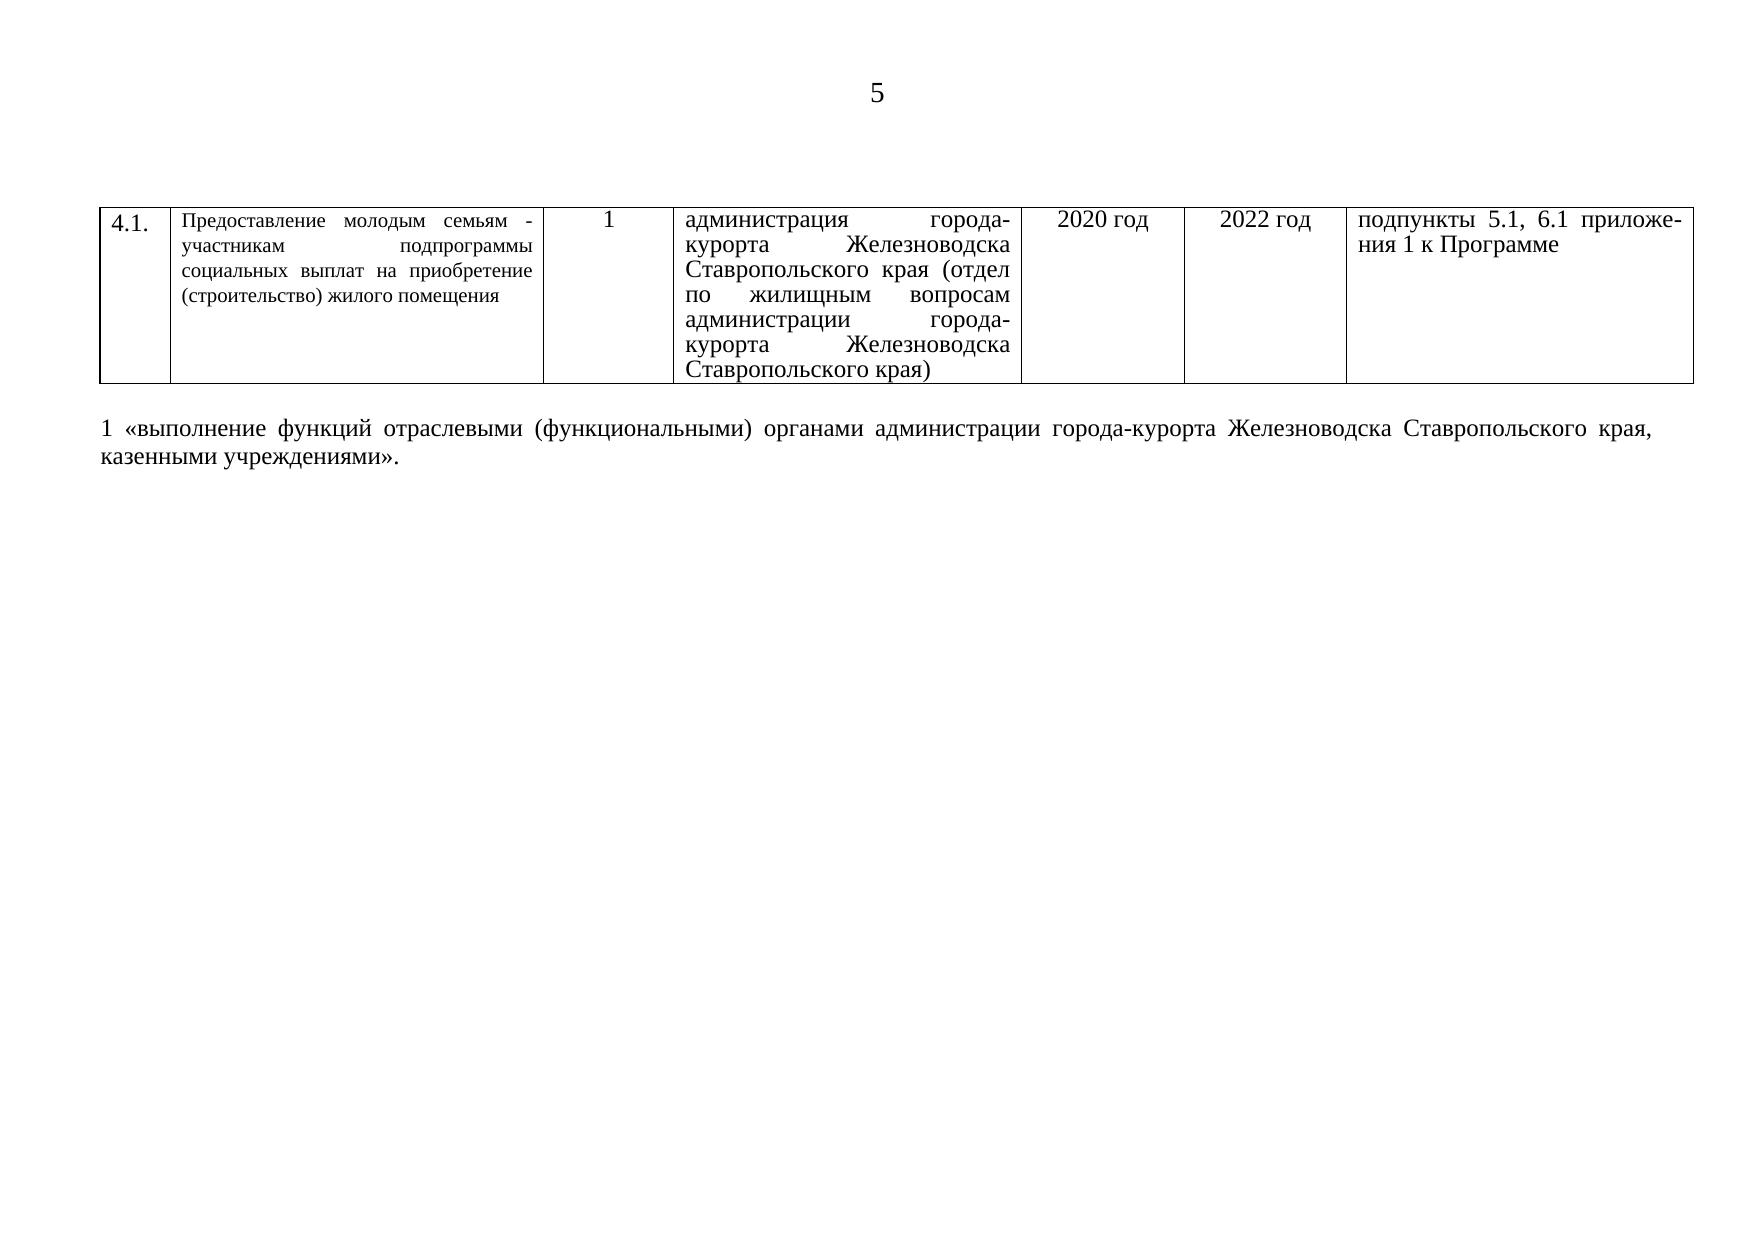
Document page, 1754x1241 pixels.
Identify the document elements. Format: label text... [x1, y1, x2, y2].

text 1 «выполнение функций отраслевыми (функциональными) органами администрации города-курорта Железноводска Ставропольского края, казенными учреждениями». [100, 413, 1653, 470]
table_cell 2022 год [1185, 208, 1346, 383]
table_cell 4.1. [101, 208, 170, 383]
table_cell 1 [544, 208, 673, 383]
table_cell 2020 год [1022, 208, 1184, 383]
table_cell подпункты 5.1, 6.1 приложения 1 к Программе [1347, 208, 1693, 383]
table_cell Предоставление молодым семьям - участникам подпрограммы социальных выплат на приобретение (строительство) жилого помещения [171, 208, 543, 383]
